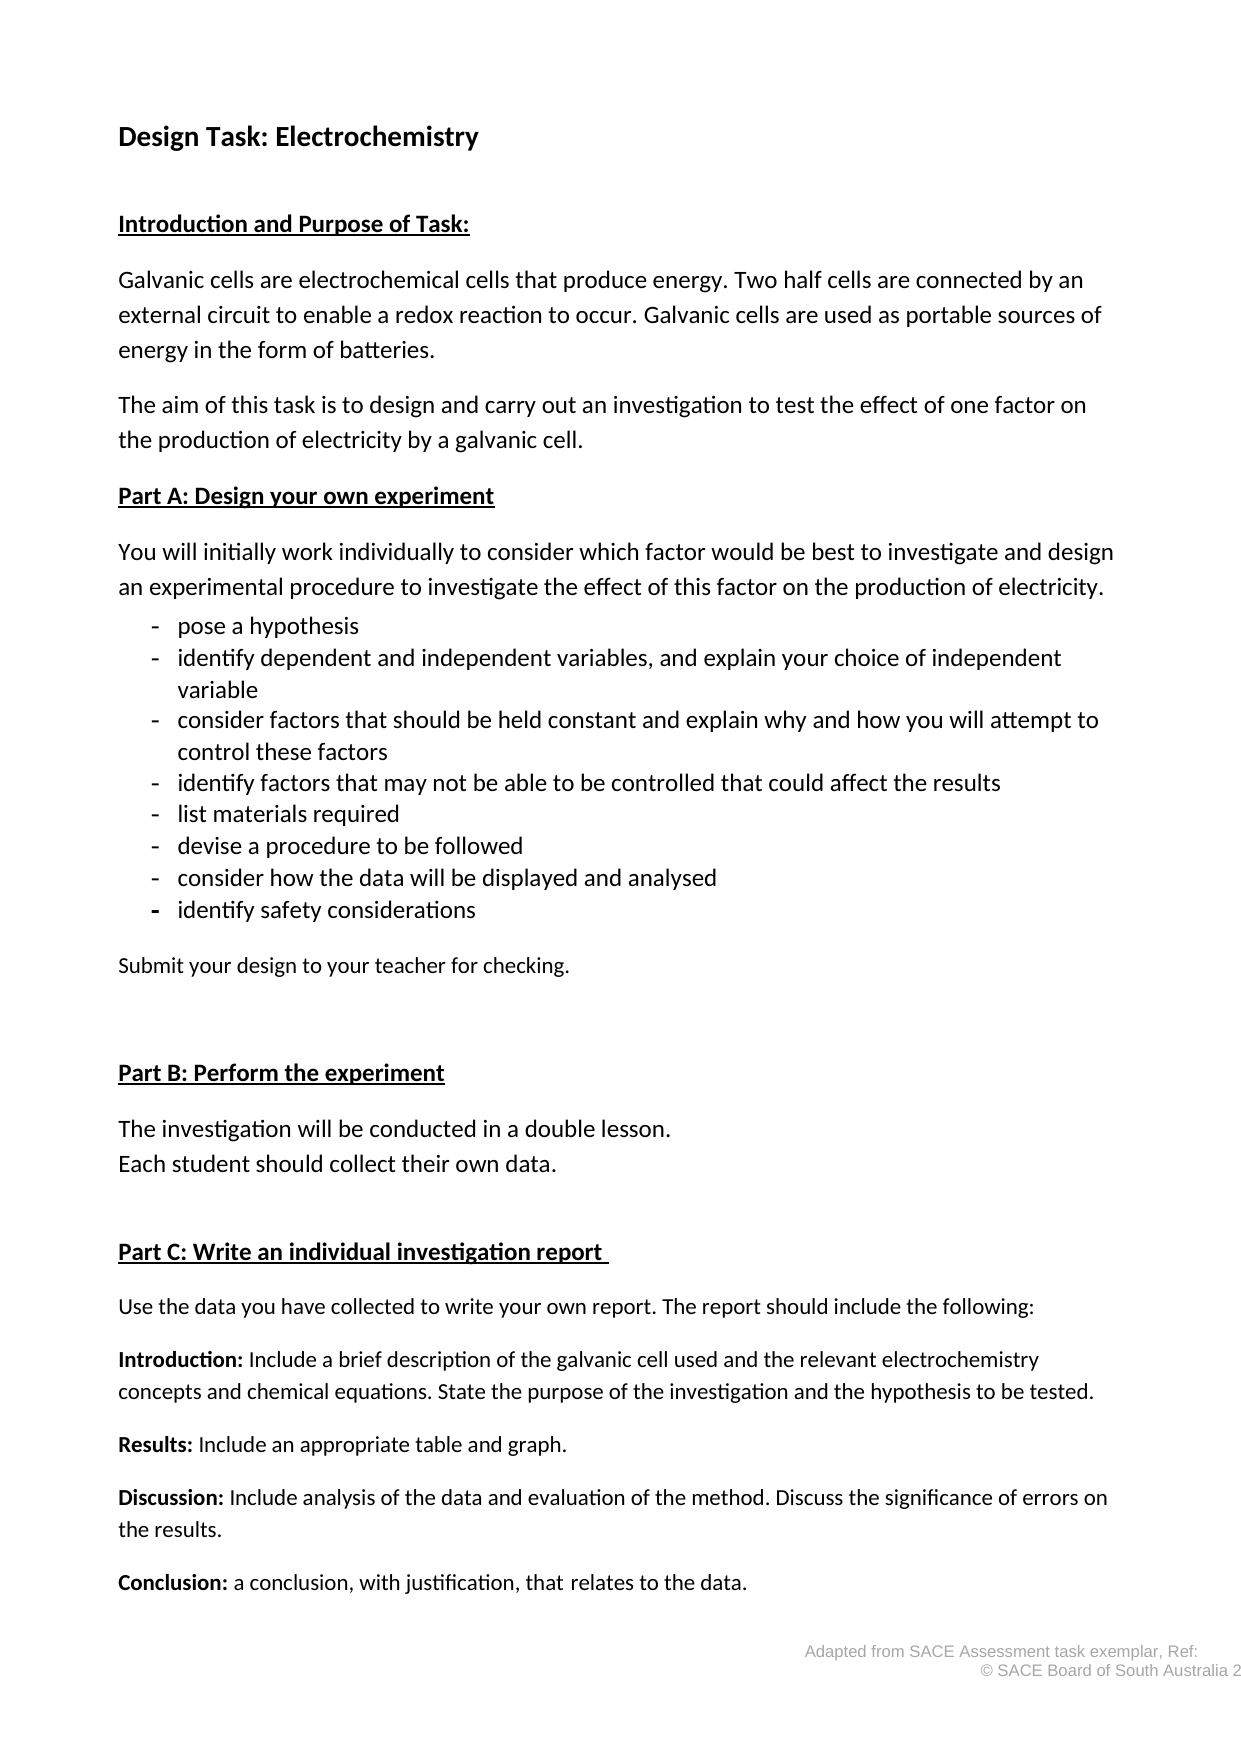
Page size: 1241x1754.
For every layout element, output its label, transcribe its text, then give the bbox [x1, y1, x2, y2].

list devise a procedure to be followed [148, 830, 1122, 862]
text Conclusion: a conclusion, with justification, that relates to the data. [118, 1568, 1122, 1596]
list consider factors that should be held constant and explain why and how you will attempt to control these factors [148, 704, 1122, 767]
list pose a hypothesis [148, 610, 1122, 642]
list The investigation will be conducted in a double lesson. [118, 1113, 1122, 1143]
text Introduction: Include a brief description of the galvanic cell used and the relevant electrochemistry concepts and chemical equations. State the purpose of the investigation and the hypothesis to be tested. [118, 1345, 1122, 1405]
text Results: Include an appropriate table and graph. [118, 1430, 1122, 1458]
text Design Task: Electrochemistry [118, 118, 1122, 154]
text Discussion: Include analysis of the data and evaluation of the method. Discuss the significance of errors on the results. [118, 1483, 1122, 1543]
text The aim of this task is to design and carry out an investigation to test the effect of one factor on the production of electricity by a galvanic cell. [118, 389, 1122, 455]
text Introduction and Purpose of Task: [118, 208, 1122, 238]
text You will initially work individually to consider which factor would be best to investigate and design an experimental procedure to investigate the effect of this factor on the production of electricity. [118, 536, 1122, 602]
list identify factors that may not be able to be controlled that could affect the results [148, 767, 1122, 798]
text Part A: Design your own experiment [118, 480, 1122, 511]
text Galvanic cells are electrochemical cells that produce energy. Two half cells are connected by an external circuit to enable a redox reaction to occur. Galvanic cells are used as portable sources of energy in the form of batteries. [118, 264, 1122, 364]
list identify dependent and independent variables, and explain your choice of independent variable [148, 642, 1122, 704]
list Each student should collect their own data. [118, 1148, 1122, 1178]
text Use the data you have collected to write your own report. The report should include the following: [118, 1292, 1122, 1320]
list identify safety considerations [148, 894, 1122, 926]
list consider how the data will be displayed and analysed [148, 862, 1122, 894]
text Part C: Write an individual investigation report [118, 1236, 1122, 1267]
list list materials required [148, 798, 1122, 830]
text Part B: Perform the experiment [118, 1057, 1122, 1088]
text Submit your design to your teacher for checking. [118, 951, 1122, 979]
